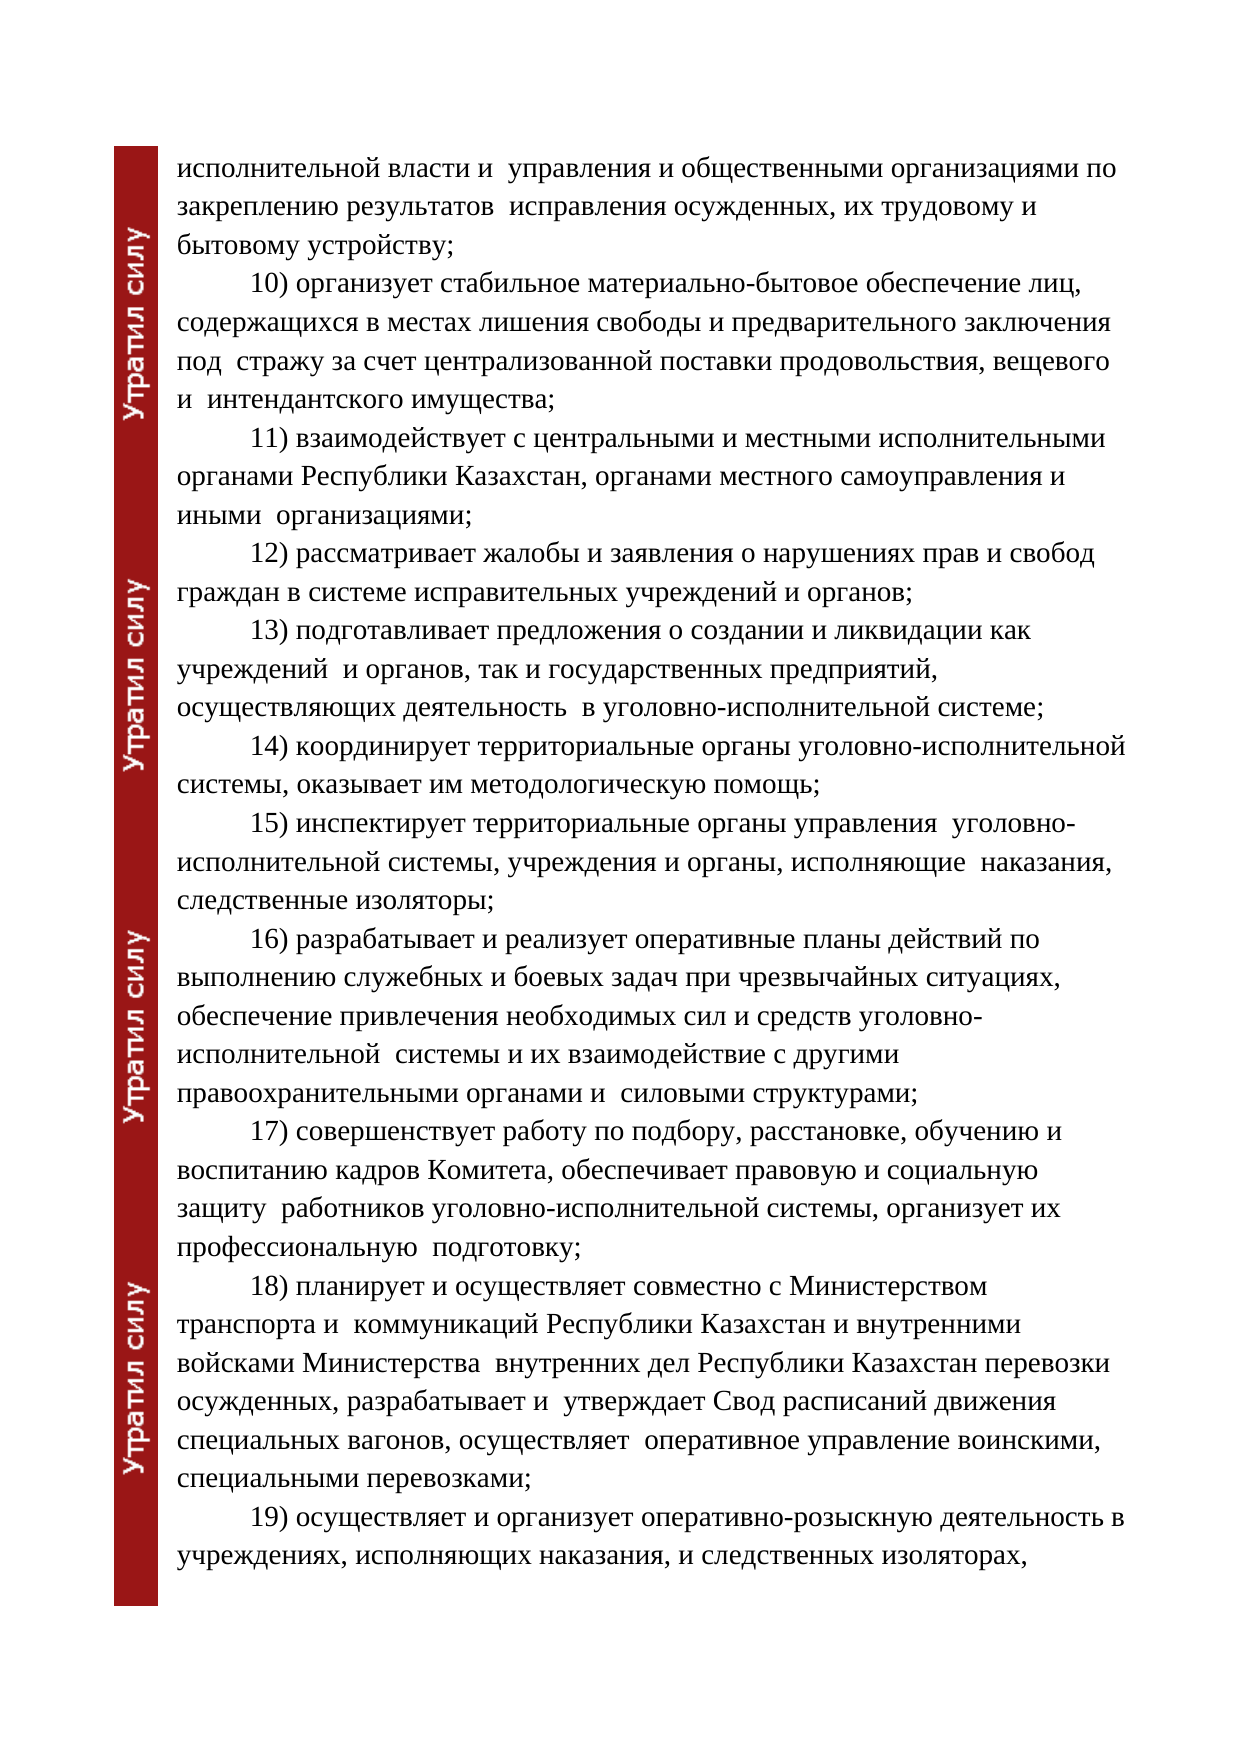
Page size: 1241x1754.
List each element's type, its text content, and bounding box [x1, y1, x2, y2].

picture [114, 1571, 158, 1606]
picture [114, 146, 158, 150]
